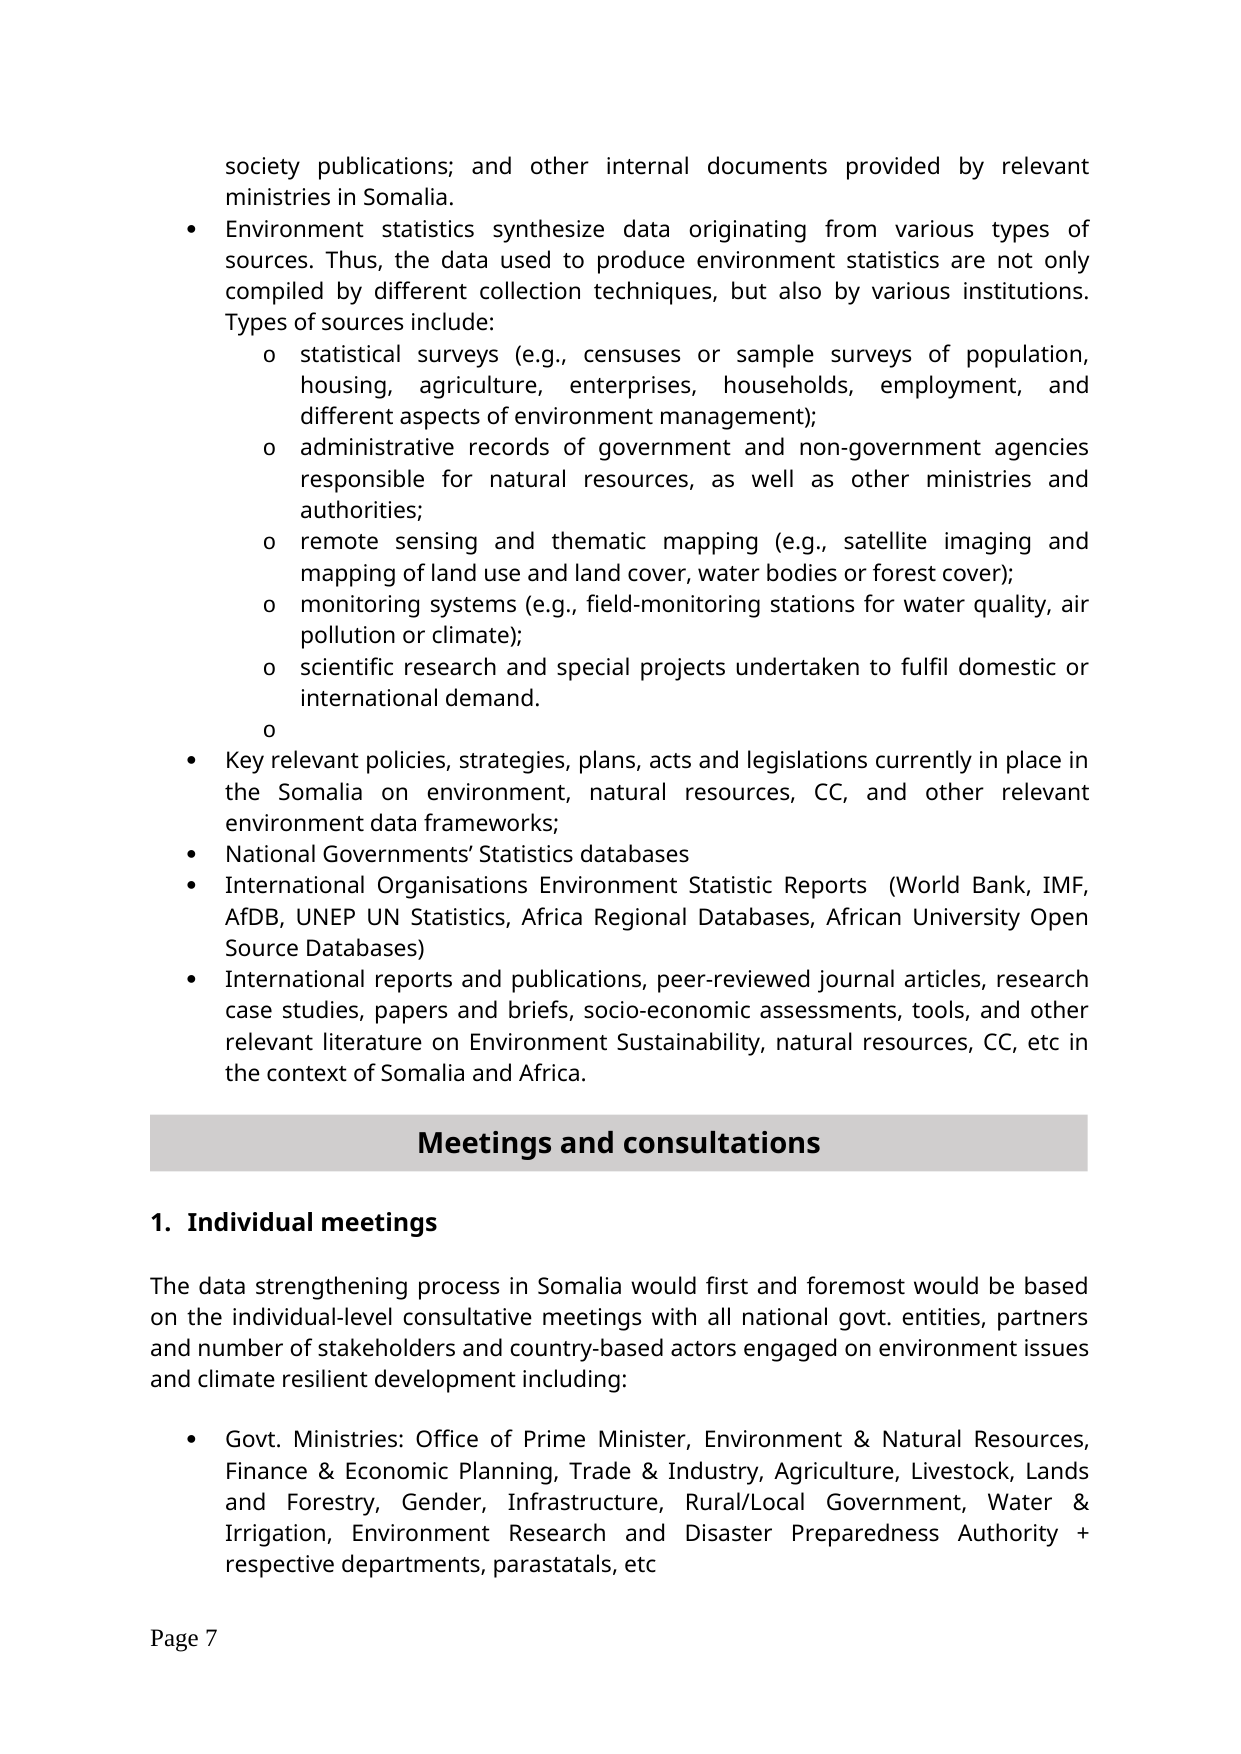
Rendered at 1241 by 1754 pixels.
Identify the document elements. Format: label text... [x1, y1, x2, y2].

list National Governments’ Statistics databases [187, 838, 1090, 869]
list remote sensing and thematic mapping (e.g., satellite imaging and mapping of land use and land cover, water bodies or forest cover); [262, 525, 1090, 588]
list Individual meetings [150, 1204, 1090, 1238]
list administrative records of government and non-government agencies responsible for natural resources, as well as other ministries and authorities; [262, 431, 1090, 525]
list Key relevant policies, strategies, plans, acts and legislations currently in place in the Somalia on environment, natural resources, CC, and other relevant environment data frameworks; [187, 744, 1090, 838]
list International Organisations Environment Statistic Reports (World Bank, IMF, AfDB, UNEP UN Statistics, Africa Regional Databases, African University Open Source Databases) [187, 869, 1090, 963]
list Govt. Ministries: Office of Prime Minister, Environment & Natural Resources, Finance & Economic Planning, Trade & Industry, Agriculture, Livestock, Lands and Forestry, Gender, Infrastructure, Rural/Local Government, Water & Irrigation, Environment Research and Disaster Preparedness Authority + respective departments, parastatals, etc [187, 1423, 1090, 1579]
list statistical surveys (e.g., censuses or sample surveys of population, housing, agriculture, enterprises, households, employment, and different aspects of environment management); [262, 337, 1090, 431]
list International reports and publications, peer-reviewed journal articles, research case studies, papers and briefs, socio-economic assessments, tools, and other relevant literature on Environment Sustainability, natural resources, CC, etc in the context of Somalia and Africa. [187, 963, 1090, 1088]
list Environment statistics synthesize data originating from various types of sources. Thus, the data used to produce environment statistics are not only compiled by different collection techniques, but also by various institutions. Types of sources include: [187, 212, 1090, 337]
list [187, 150, 1090, 212]
list monitoring systems (e.g., field-monitoring stations for water quality, air pollution or climate); [262, 588, 1090, 650]
text The data strengthening process in Somalia would first and foremost would be based on the individual-level consultative meetings with all national govt. entities, partners and number of stakeholders and country-based actors engaged on environment issues and climate resilient development including: [150, 1269, 1090, 1394]
list scientific research and special projects undertaken to fulfil domestic or international demand. [262, 650, 1090, 713]
